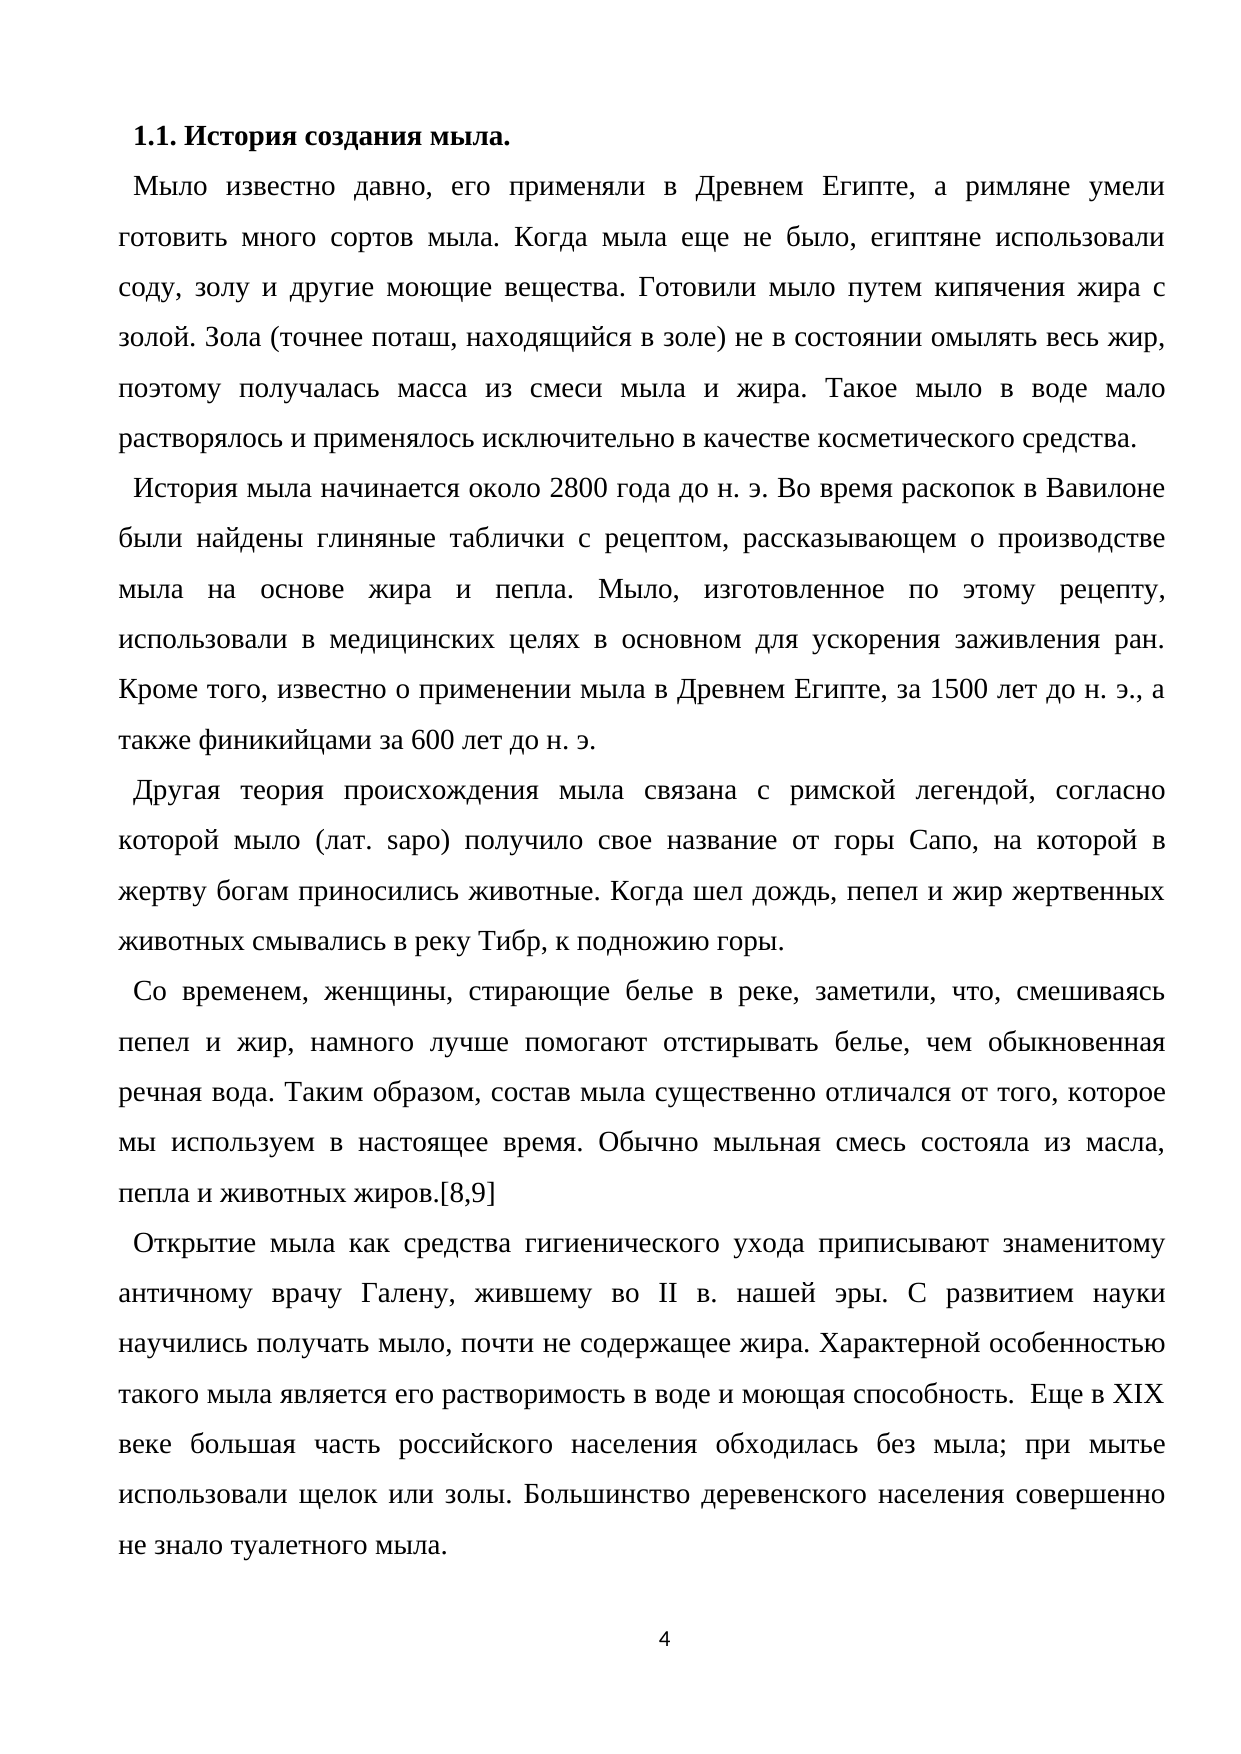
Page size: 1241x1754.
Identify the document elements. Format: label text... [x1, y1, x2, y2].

text Открытие мыла как средства гигиенического ухода приписывают знаменитому античному врачу Галену, жившему во II в. нашей эры. С развитием науки научились получать мыло, почти не содержащее жира. Характерной особенностью такого мыла является его растворимость в воде и моющая способность. Еще в XIX веке большая часть российского населения обходилась без мыла; при мытье использовали щелок или золы. Большинство деревенского населения совершенно не знало туалетного мыла. [118, 1225, 1167, 1560]
text История мыла начинается около 2800 года до н. э. Во время раскопок в Вавилоне были найдены глиняные таблички с рецептом, рассказывающем о производстве мыла на основе жира и пепла. Мыло, изготовленное по этому рецепту, использовали в медицинских целях в основном для ускорения заживления ран. Кроме того, известно о применении мыла в Древнем Египте, за 1500 лет до н. э., а также финикийцами за 600 лет до н. э. [118, 470, 1167, 755]
text Со временем, женщины, стирающие белье в реке, заметили, что, смешиваясь пепел и жир, намного лучше помогают отстирывать белье, чем обыкновенная речная вода. Таким образом, состав мыла существенно отличался от того, которое мы используем в настоящее время. Обычно мыльная смесь состояла из масла, пепла и животных жиров.[8,9] [118, 973, 1167, 1208]
text 1.1. История создания мыла. [118, 118, 1167, 152]
text Другая теория происхождения мыла связана с римской легендой, согласно которой мыло (лат. sapo) получило свое название от горы Сапо, на которой в жертву богам приносились животные. Когда шел дождь, пепел и жир жертвенных животных смывались в реку Тибр, к подножию горы. [118, 772, 1167, 957]
text Мыло известно давно, его применяли в Древнем Египте, а римляне умели готовить много сортов мыла. Когда мыла еще не было, египтяне использовали соду, золу и другие моющие вещества. Готовили мыло путем кипячения жира с золой. Зола (точнее поташ, находящийся в золе) не в состоянии омылять весь жир, поэтому получалась масса из смеси мыла и жира. Такое мыло в воде мало растворялось и применялось исключительно в качестве косметического средства. [118, 168, 1167, 453]
